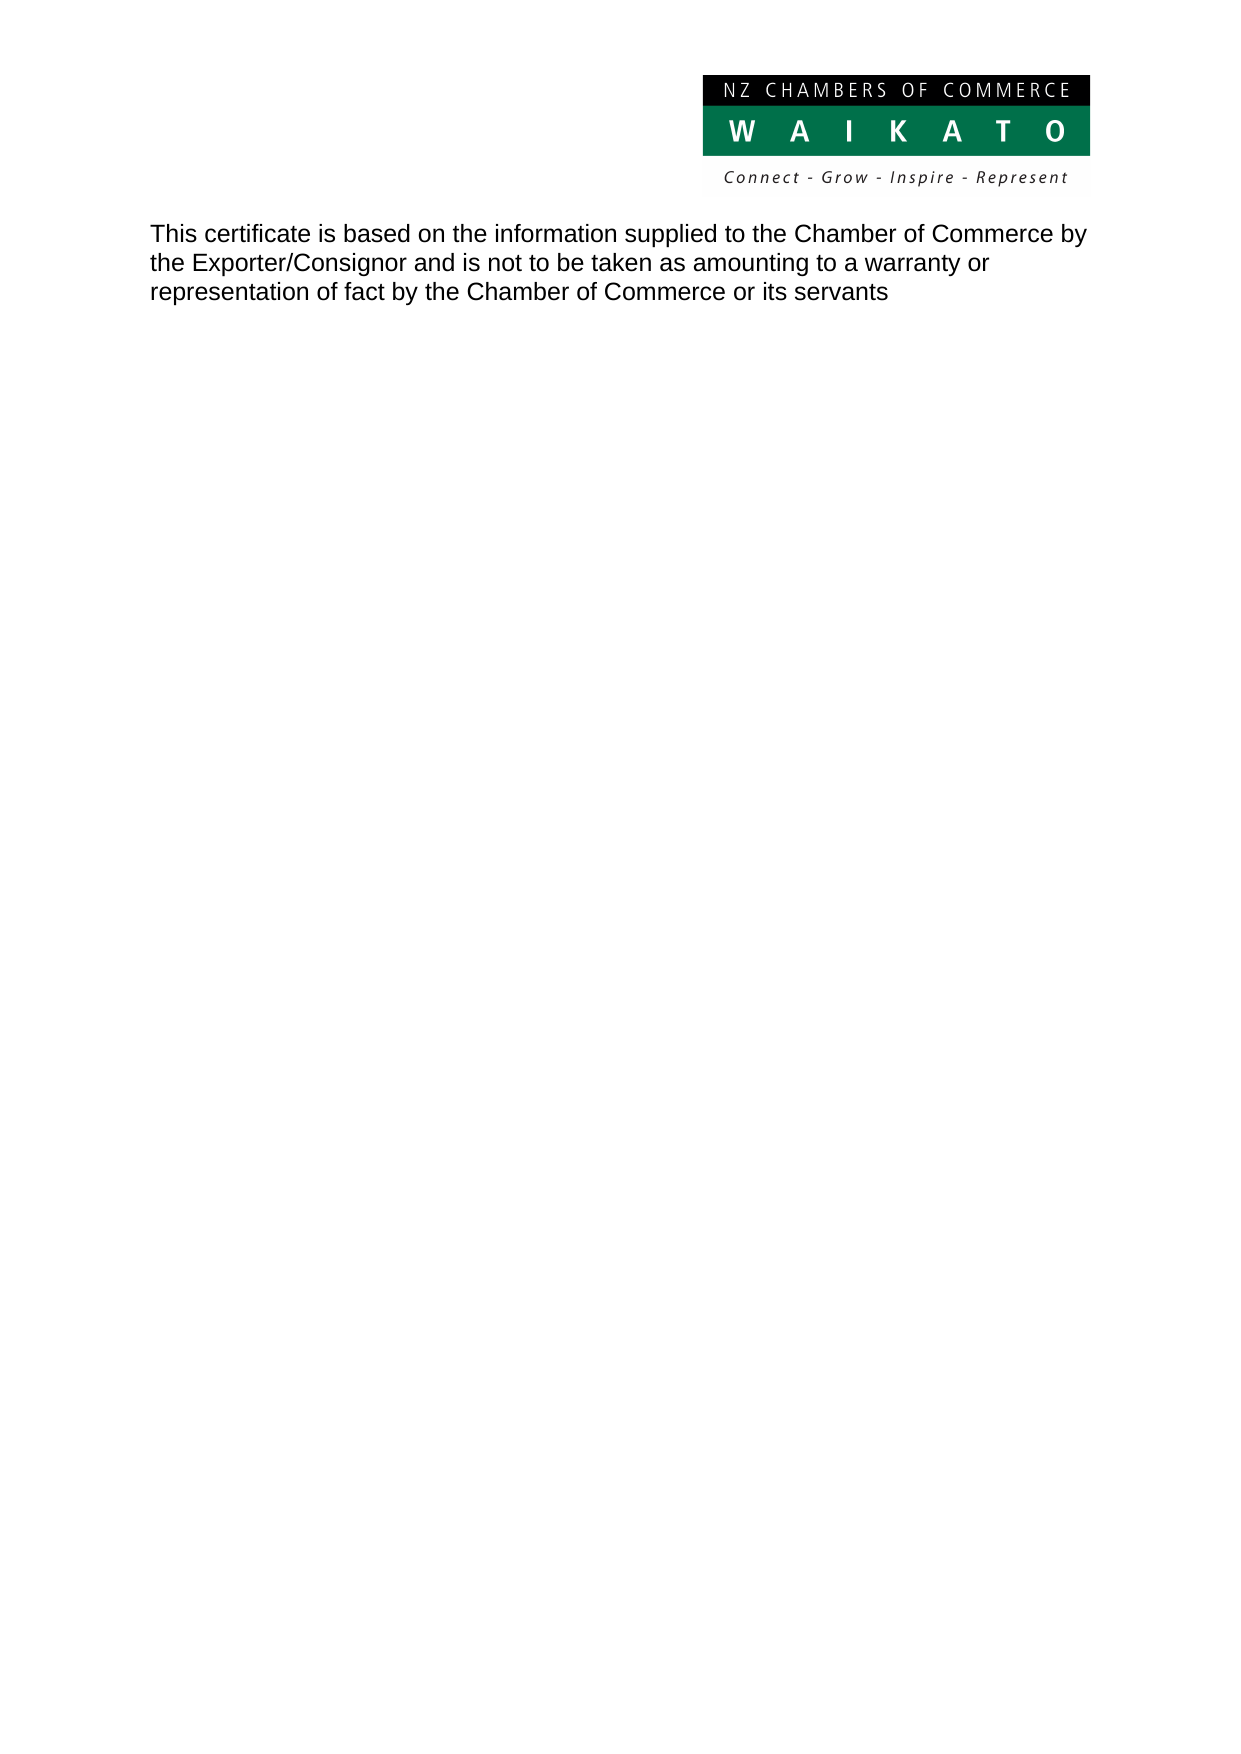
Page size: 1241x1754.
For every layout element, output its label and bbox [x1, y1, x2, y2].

picture [702, 75, 1091, 197]
